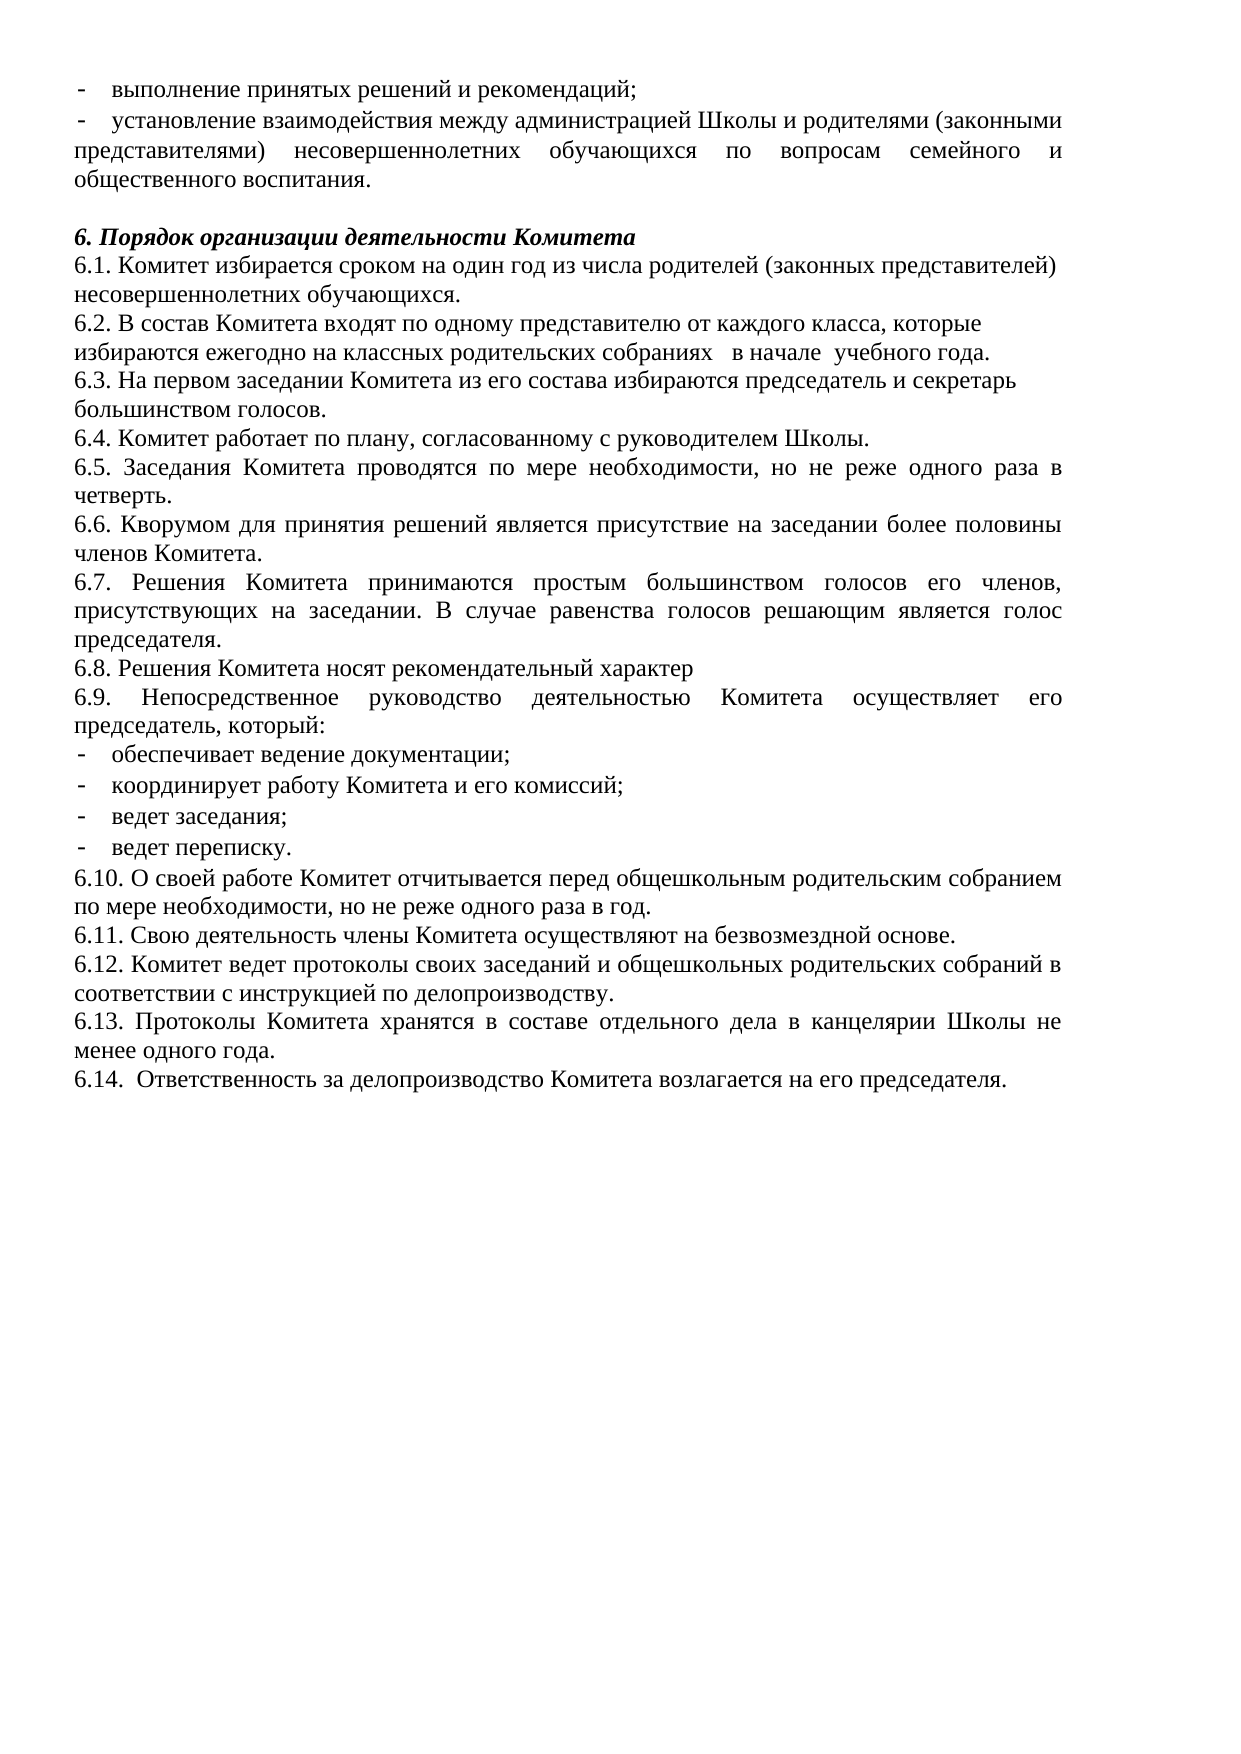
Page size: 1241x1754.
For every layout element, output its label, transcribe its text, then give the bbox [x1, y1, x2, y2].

text 6.4. Комитет работает по плану, согласованному с руководителем Школы. [74, 423, 1063, 452]
list ведет заседания; [74, 801, 1063, 832]
text 6.6. Кворумом для принятия решений является присутствие на заседании более половины членов Комитета. [74, 509, 1063, 567]
text 6.1. Комитет избирается сроком на один год из числа родителей (законных представителей) несовершеннолетних обучающихся. [74, 251, 1063, 308]
list ведет переписку. [74, 832, 1063, 863]
text 6.11. Свою деятельность члены Комитета осуществляют на безвозмездной основе. [74, 920, 1063, 949]
text 6.8. Решения Комитета носят рекомендательный характер [74, 653, 1063, 682]
text 6.13. Протоколы Комитета хранятся в составе отдельного дела в канцелярии Школы не менее одного года. [74, 1006, 1063, 1064]
text 6.7. Решения Комитета принимаются простым большинством голосов его членов, присутствующих на заседании. В случае равенства голосов решающим является голос председателя. [74, 567, 1063, 653]
list обеспечивает ведение документации; [74, 739, 1063, 770]
text 6.14. Ответственность за делопроизводство Комитета возлагается на его председателя. [74, 1064, 1063, 1093]
text 6.10. О своей работе Комитет отчитывается перед общешкольным родительским собранием по мере необходимости, но не реже одного раза в год. [74, 863, 1063, 920]
text 6.12. Комитет ведет протоколы своих заседаний и общешкольных родительских собраний в соответствии с инструкцией по делопроизводству. [74, 949, 1063, 1006]
list выполнение принятых решений и рекомендаций; [74, 74, 1063, 105]
list координирует работу Комитета и его комиссий; [74, 770, 1063, 801]
text 6.5. Заседания Комитета проводятся по мере необходимости, но не реже одного раза в четверть. [74, 452, 1063, 509]
text 6.2. В состав Комитета входят по одному представителю от каждого класса, которые избираются ежегодно на классных родительских собраниях в начале учебного года. [74, 308, 1063, 366]
text 6.9. Непосредственное руководство деятельностью Комитета осуществляет его председатель, который: [74, 682, 1063, 739]
text 6. Порядок организации деятельности Комитета [74, 222, 1063, 251]
text 6.3. На первом заседании Комитета из его состава избираются председатель и секретарь большинством голосов. [74, 366, 1063, 423]
list установление взаимодействия между администрацией Школы и родителями (законными представителями) несовершеннолетних обучающихся по вопросам семейного и общественного воспитания. [74, 105, 1063, 193]
